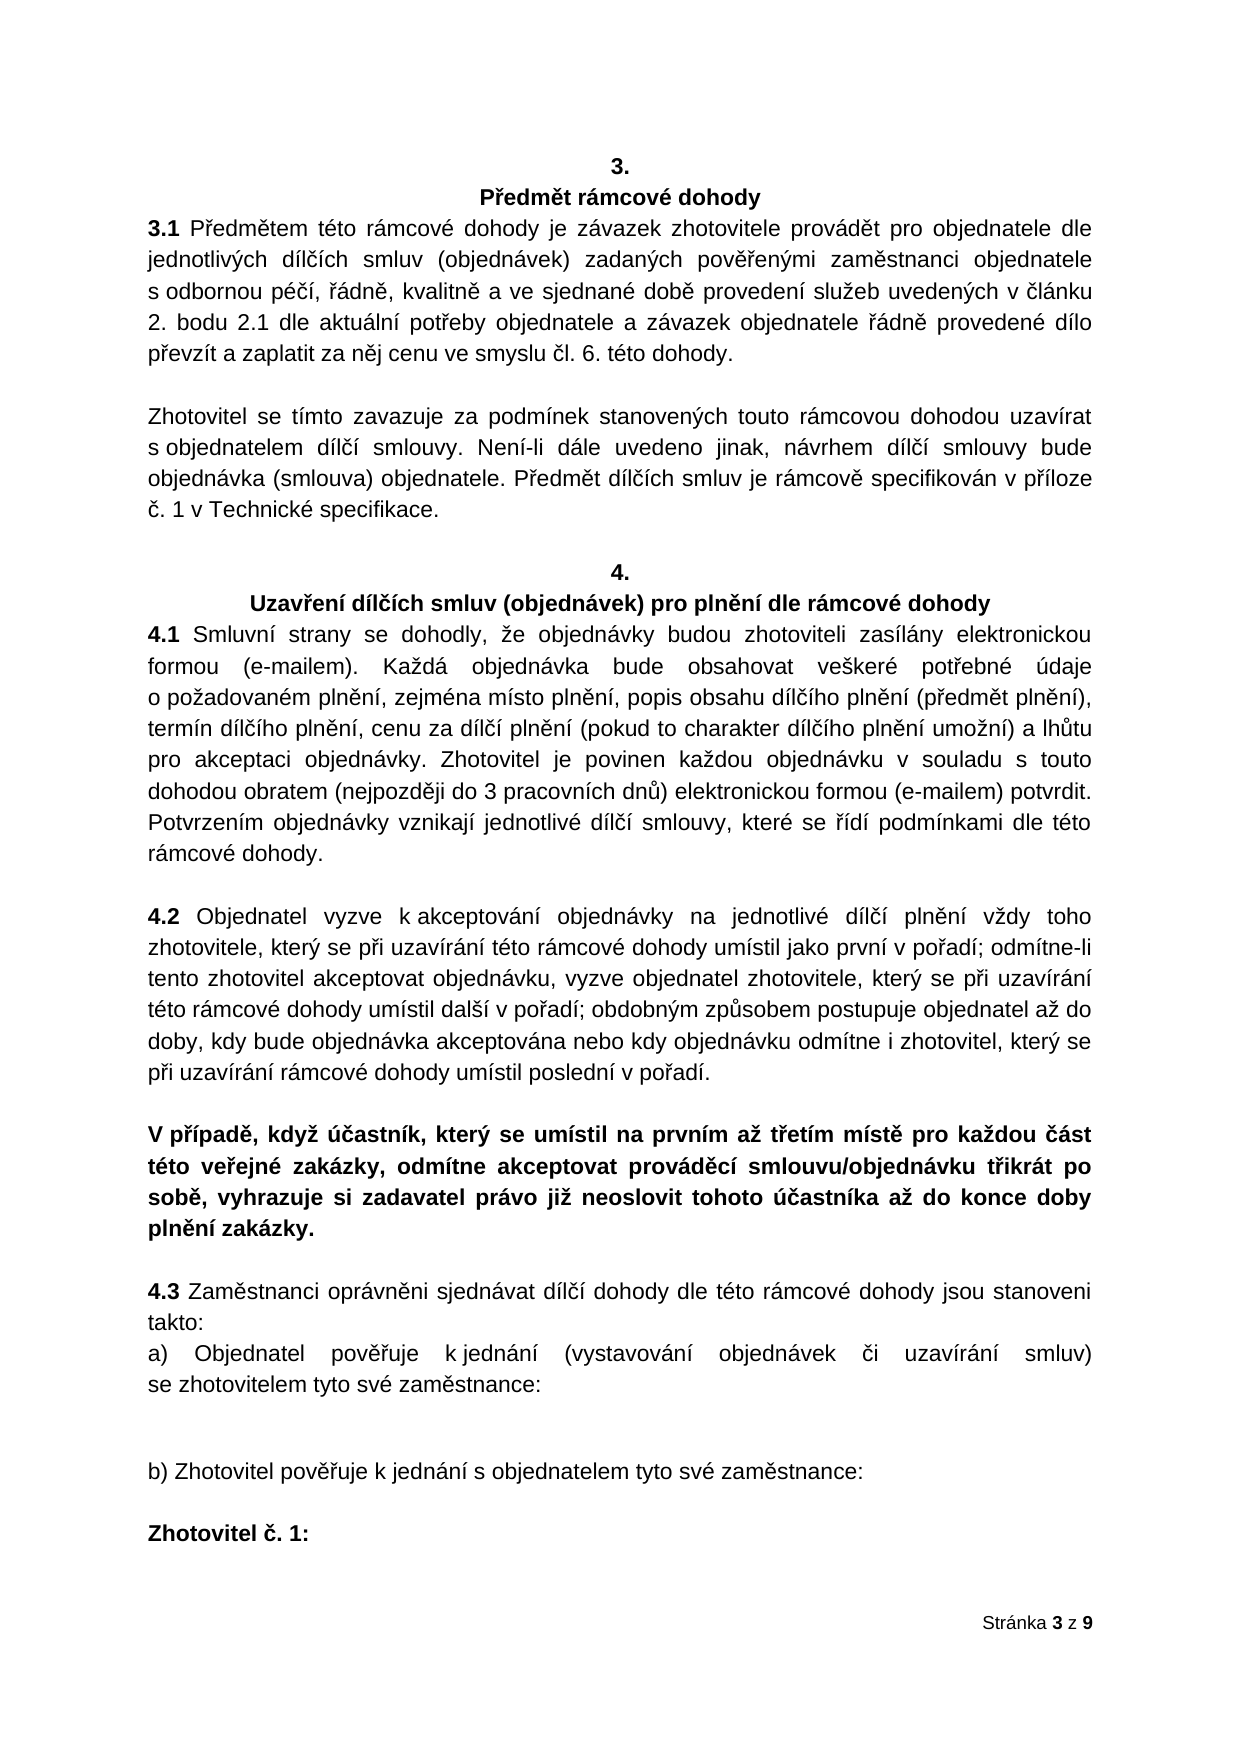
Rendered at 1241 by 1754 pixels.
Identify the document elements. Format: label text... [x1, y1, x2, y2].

text Předmět rámcové dohody [148, 179, 1092, 210]
text a) Objednatel pověřuje k jednání (vystavování objednávek či uzavírání smluv) se zhotovitelem tyto své zaměstnance: [148, 1335, 1092, 1398]
text 4.1 Smluvní strany se dohodly, že objednávky budou zhotoviteli zasílány elektronickou formou (e-mailem). Každá objednávka bude obsahovat veškeré potřebné údaje o požadovaném plnění, zejména místo plnění, popis obsahu dílčího plnění (předmět plnění), termín dílčího plnění, cenu za dílčí plnění (pokud to charakter dílčího plnění umožní) a lhůtu pro akceptaci objednávky. Zhotovitel je povinen každou objednávku v souladu s touto dohodou obratem (nejpozději do 3 pracovních dnů) elektronickou formou (e-mailem) potvrdit. Potvrzením objednávky vznikají jednotlivé dílčí smlouvy, které se řídí podmínkami dle této rámcové dohody. [148, 616, 1092, 866]
text b) Zhotovitel pověřuje k jednání s objednatelem tyto své zaměstnance: [148, 1453, 1092, 1484]
text 4.2 Objednatel vyzve k akceptování objednávky na jednotlivé dílčí plnění vždy toho zhotovitele, který se při uzavírání této rámcové dohody umístil jako první v pořadí; odmítne-li tento zhotovitel akceptovat objednávku, vyzve objednatel zhotovitele, který se při uzavírání této rámcové dohody umístil další v pořadí; obdobným způsobem postupuje objednatel až do doby, kdy bude objednávka akceptována nebo kdy objednávku odmítne i zhotovitel, který se při uzavírání rámcové dohody umístil poslední v pořadí. [148, 898, 1092, 1085]
text V případě, když účastník, který se umístil na prvním až třetím místě pro každou část této veřejné zakázky, odmítne akceptovat prováděcí smlouvu/objednávku třikrát po sobě, vyhrazuje si zadavatel právo již neoslovit tohoto účastníka až do konce doby plnění zakázky. [148, 1116, 1092, 1241]
text Zhotovitel č. 1: [148, 1516, 1092, 1547]
text Uzavření dílčích smluv (objednávek) pro plnění dle rámcové dohody [148, 585, 1092, 616]
text 3. [148, 148, 1092, 179]
text 4. [148, 554, 1092, 585]
text Zhotovitel se tímto zavazuje za podmínek stanovených touto rámcovou dohodou uzavírat s objednatelem dílčí smlouvy. Není-li dále uvedeno jinak, návrhem dílčí smlouvy bude objednávka (smlouva) objednatele. Předmět dílčích smluv je rámcově specifikován v příloze č. 1 v Technické specifikace. [148, 398, 1092, 523]
text 4.3 Zaměstnanci oprávněni sjednávat dílčí dohody dle této rámcové dohody jsou stanoveni takto: [148, 1273, 1092, 1335]
text 3.1 Předmětem této rámcové dohody je závazek zhotovitele provádět pro objednatele dle jednotlivých dílčích smluv (objednávek) zadaných pověřenými zaměstnanci objednatele s odbornou péčí, řádně, kvalitně a ve sjednané době provedení služeb uvedených v článku 2. bodu 2.1 dle aktuální potřeby objednatele a závazek objednatele řádně provedené dílo převzít a zaplatit za něj cenu ve smyslu čl. 6. této dohody. [148, 210, 1092, 366]
